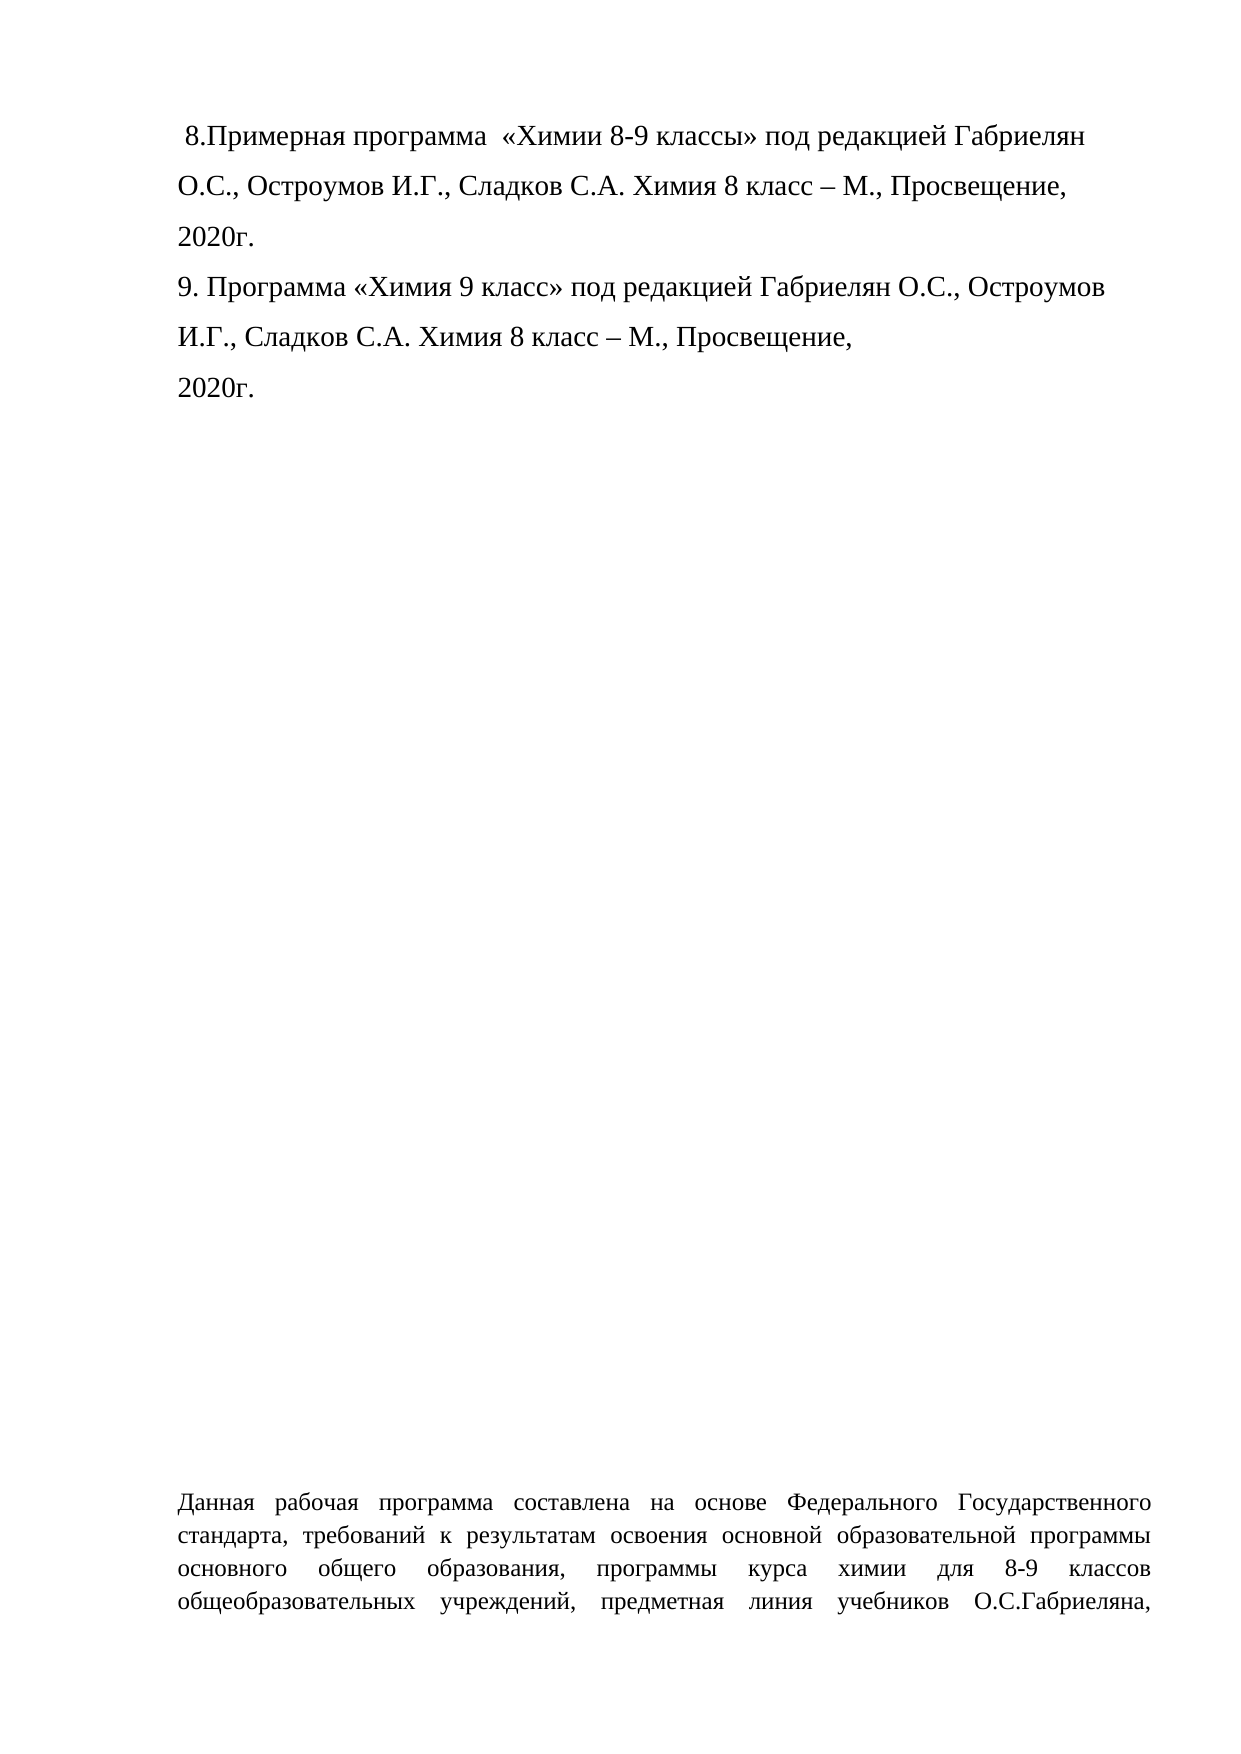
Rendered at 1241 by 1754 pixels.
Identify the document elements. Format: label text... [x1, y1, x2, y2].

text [177, 1487, 1152, 1615]
text 8.Примерная программа «Химии 8-9 классы» под редакцией Габриелян О.С., Остроумов И.Г., Сладков С.А. Химия 8 класс – М., Просвещение, 2020г. [177, 118, 1152, 252]
text 9. Программа «Химия 9 класс» под редакцией Габриелян О.С., Остроумов И.Г., Сладков С.А. Химия 8 класс – М., Просвещение, 2020г. [177, 269, 1152, 403]
